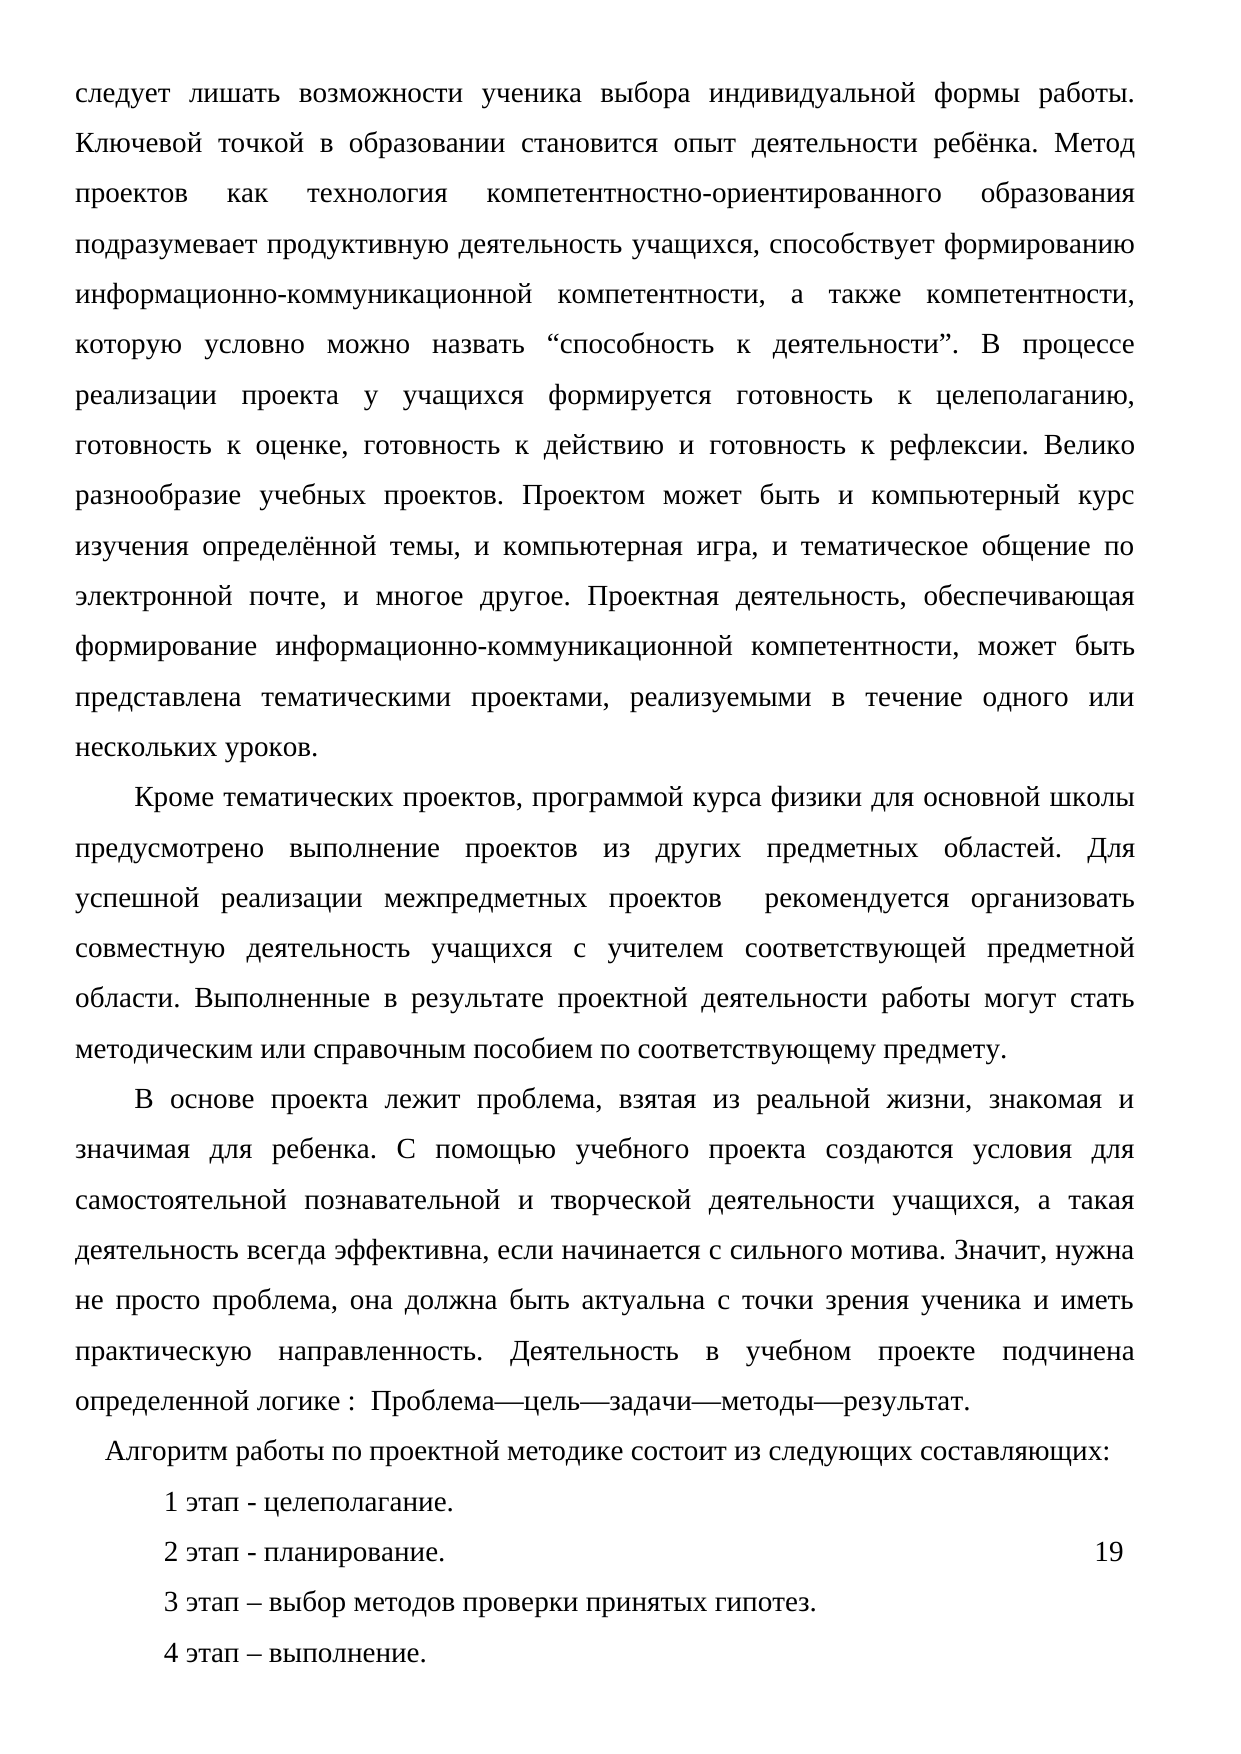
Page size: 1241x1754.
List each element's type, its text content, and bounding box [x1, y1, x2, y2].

text В основе проекта лежит проблема, взятая из реальной жизни, знакомая и значимая для ребенка. С помощью учебного проекта создаются условия для самостоятельной познавательной и творческой деятельности учащихся, а такая деятельность всегда эффективна, если начинается с сильного мотива. Значит, нужна не просто проблема, она должна быть актуальна с точки зрения ученика и иметь практическую направленность. Деятельность в учебном проекте подчинена определенной логике : Проблема—цель—задачи—методы—результат. [75, 1081, 1136, 1417]
text Алгоритм работы по проектной методике состоит из следующих составляющих: [45, 1433, 1136, 1467]
text Кроме тематических проектов, программой курса физики для основной школы предусмотрено выполнение проектов из других предметных областей. Для успешной реализации межпредметных проектов рекомендуется организовать совместную деятельность учащихся с учителем соответствующей предметной области. Выполненные в результате проектной деятельности работы могут стать методическим или справочным пособием по соответствующему предмету. [75, 779, 1136, 1064]
text 2 этап - планирование. 19 [104, 1534, 1136, 1568]
text 1 этап - целеполагание. [104, 1484, 1136, 1517]
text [75, 75, 1136, 763]
text 3 этап – выбор методов проверки принятых гипотез. [104, 1584, 1136, 1618]
text 4 этап – выполнение. [104, 1635, 1136, 1668]
